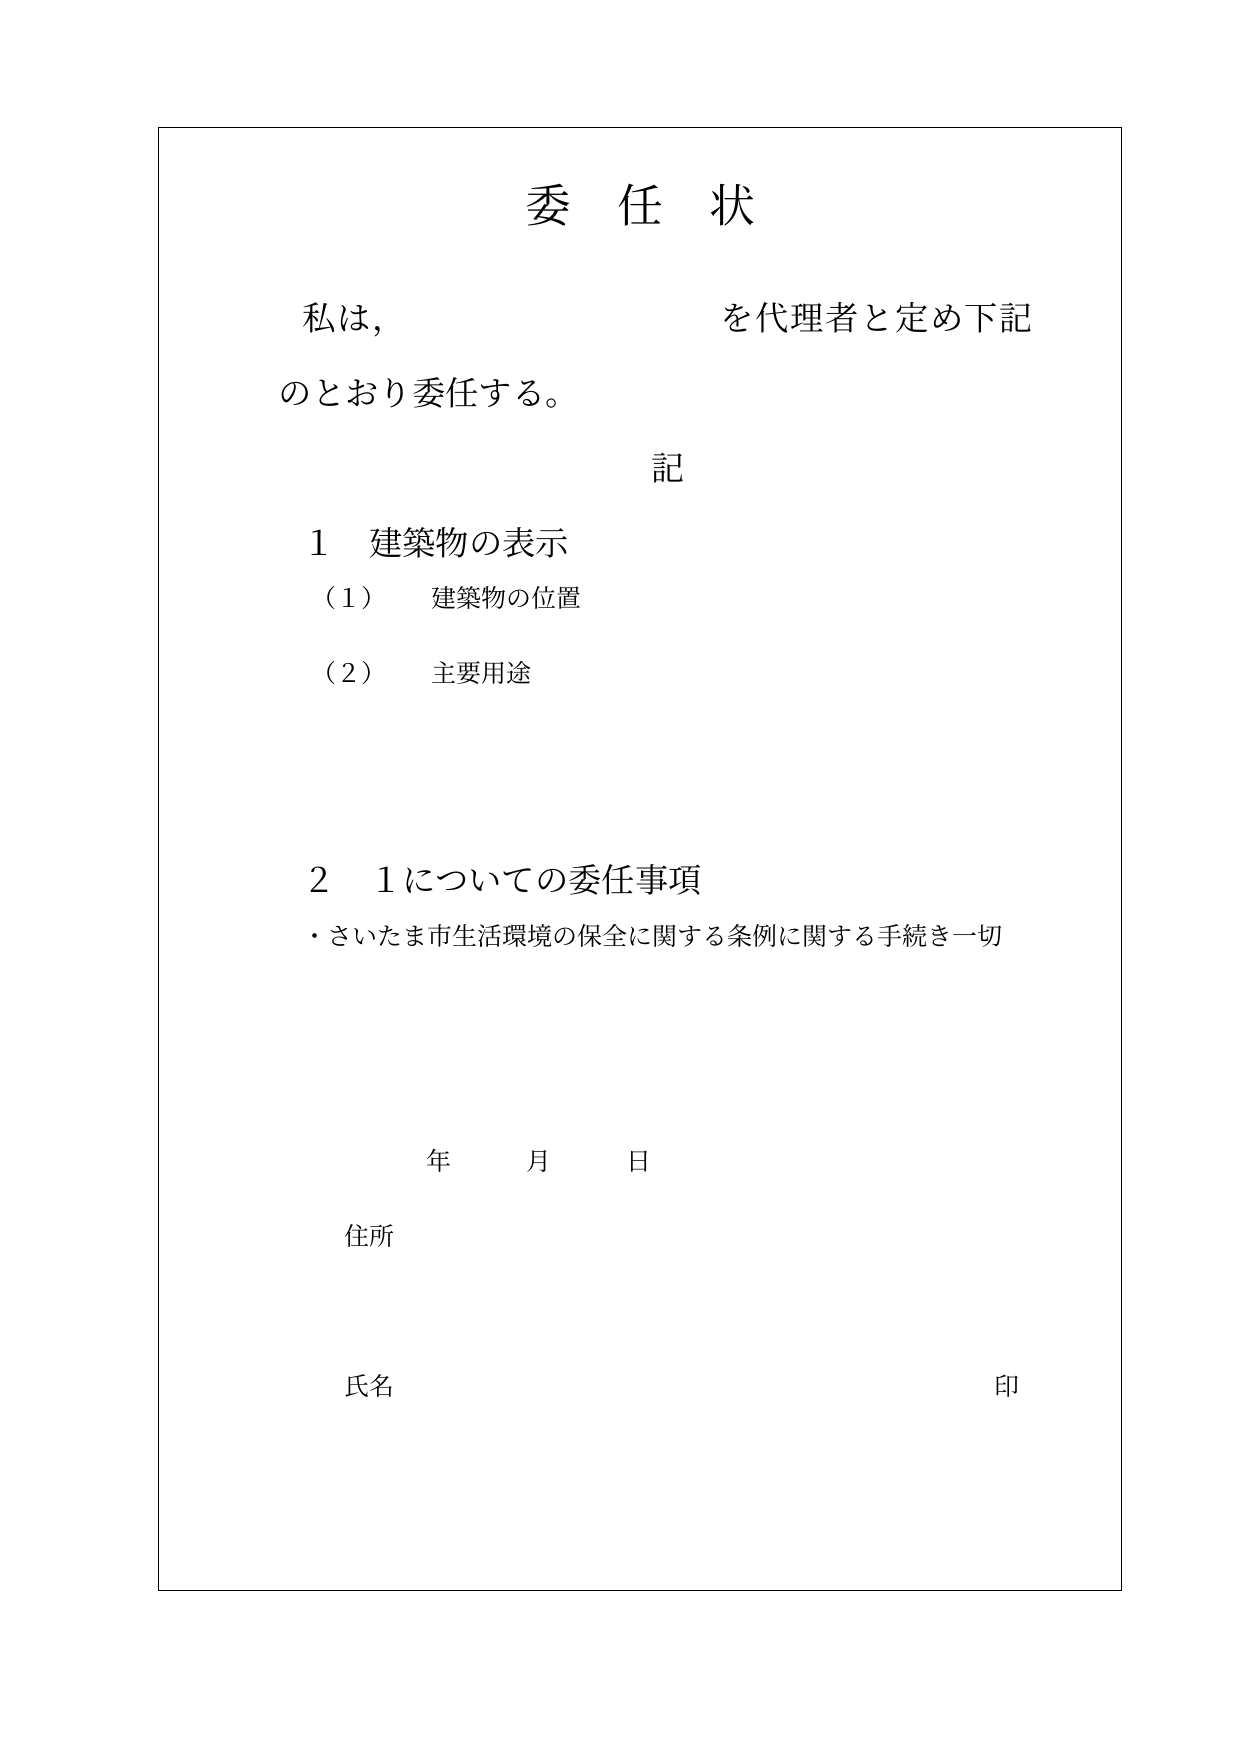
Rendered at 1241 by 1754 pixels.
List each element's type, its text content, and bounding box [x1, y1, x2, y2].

table_header 委任状 私は， を代理者と定め下記のとおり委任する。 記 １ 建築物の表示 建築物の位置 主要用途 ２ １についての委任事項 ・さいたま市生活環境の保全に関する条例に関する手続き一切 年 月 日 住所 氏名 印 [159, 128, 1121, 1589]
